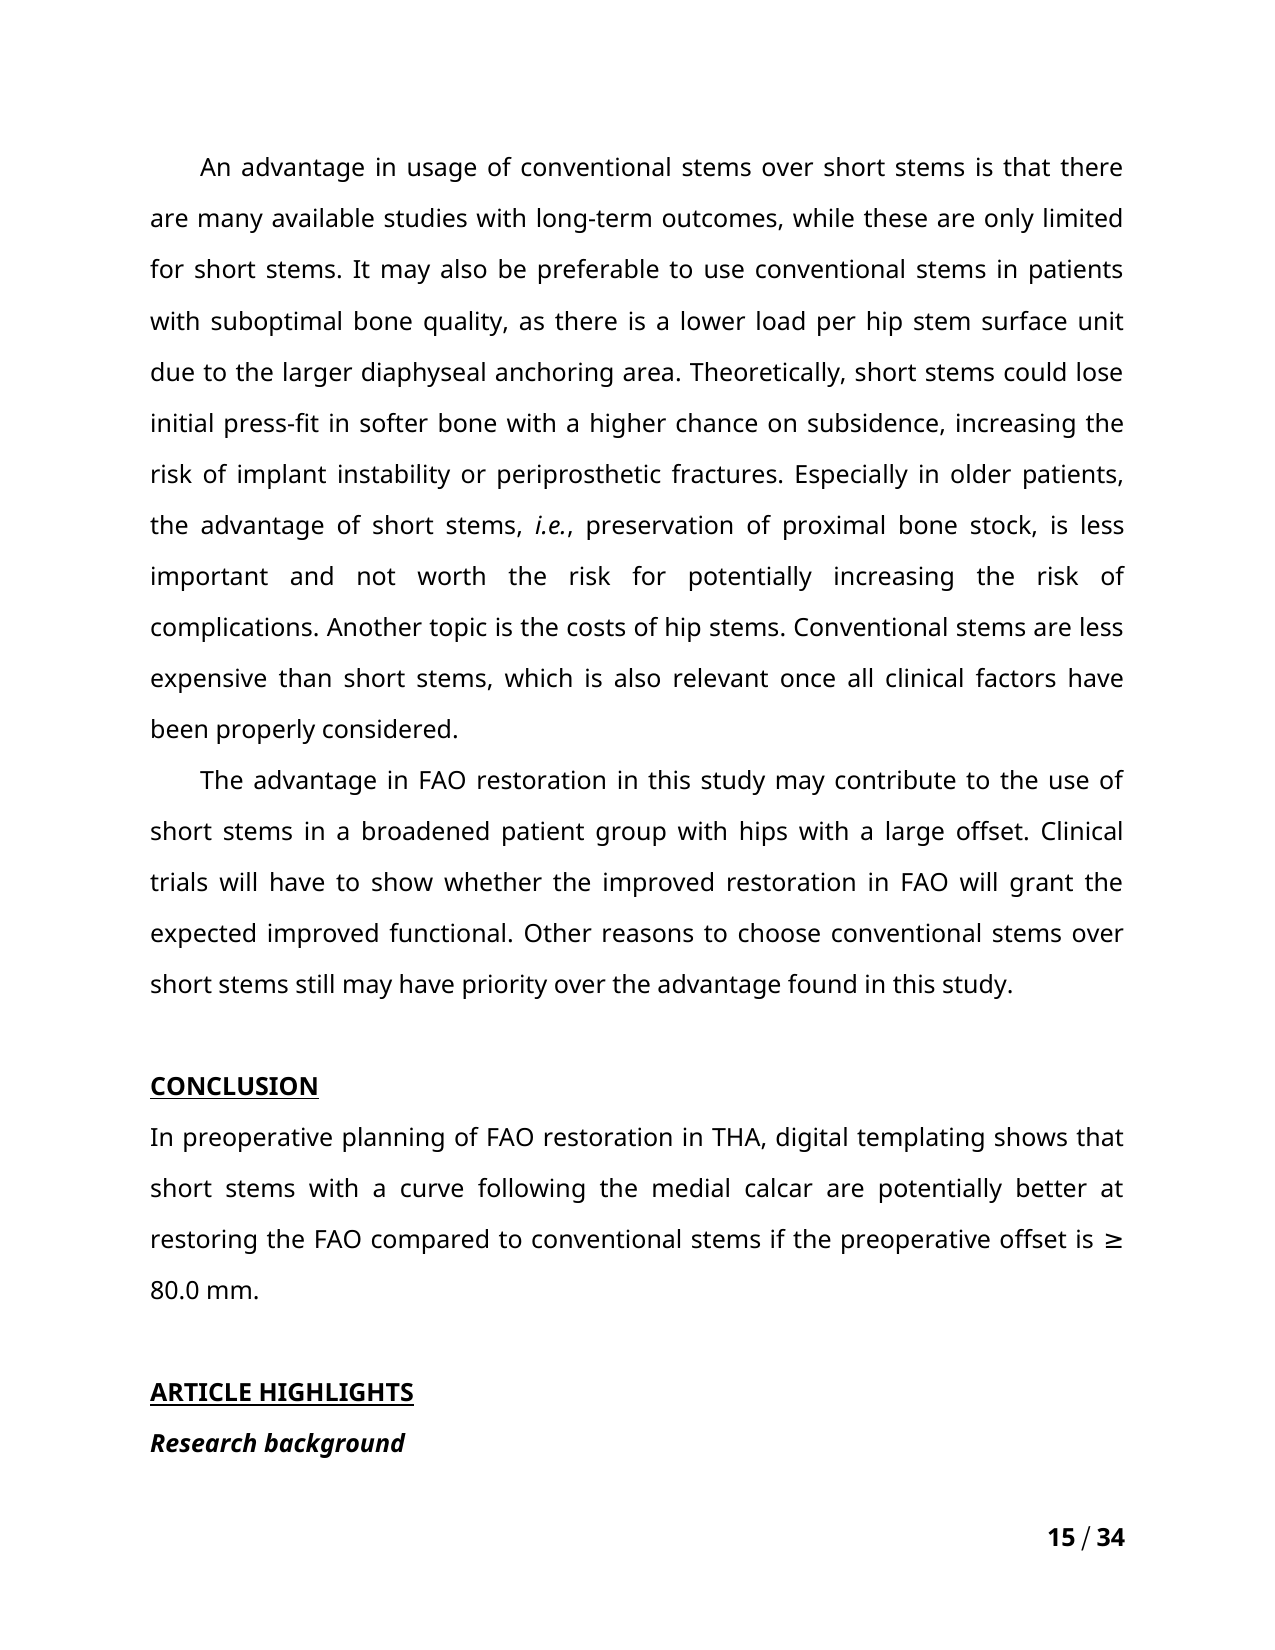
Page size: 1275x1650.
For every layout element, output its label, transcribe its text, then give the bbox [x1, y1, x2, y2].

text CONCLUSION [150, 1069, 1125, 1103]
text Research background [150, 1426, 1125, 1460]
text ARTICLE HIGHLIGHTS [150, 1375, 1125, 1409]
text In preoperative planning of FAO restoration in THA, digital templating shows that short stems with a curve following the medial calcar are potentially better at restoring the FAO compared to conventional stems if the preoperative offset is ≥ 80.0 mm. [150, 1120, 1125, 1307]
text An advantage in usage of conventional stems over short stems is that there are many available studies with long-term outcomes, while these are only limited for short stems. It may also be preferable to use conventional stems in patients with suboptimal bone quality, as there is a lower load per hip stem surface unit due to the larger diaphyseal anchoring area. Theoretically, short stems could lose initial press-fit in softer bone with a higher chance on subsidence, increasing the risk of implant instability or periprosthetic fractures. Especially in older patients, the advantage of short stems, i.e., preservation of proximal bone stock, is less important and not worth the risk for potentially increasing the risk of complications. Another topic is the costs of hip stems. Conventional stems are less expensive than short stems, which is also relevant once all clinical factors have been properly considered. [150, 150, 1125, 746]
text The advantage in FAO restoration in this study may contribute to the use of short stems in a broadened patient group with hips with a large offset. Clinical trials will have to show whether the improved restoration in FAO will grant the expected improved functional. Other reasons to choose conventional stems over short stems still may have priority over the advantage found in this study. [150, 762, 1125, 1001]
